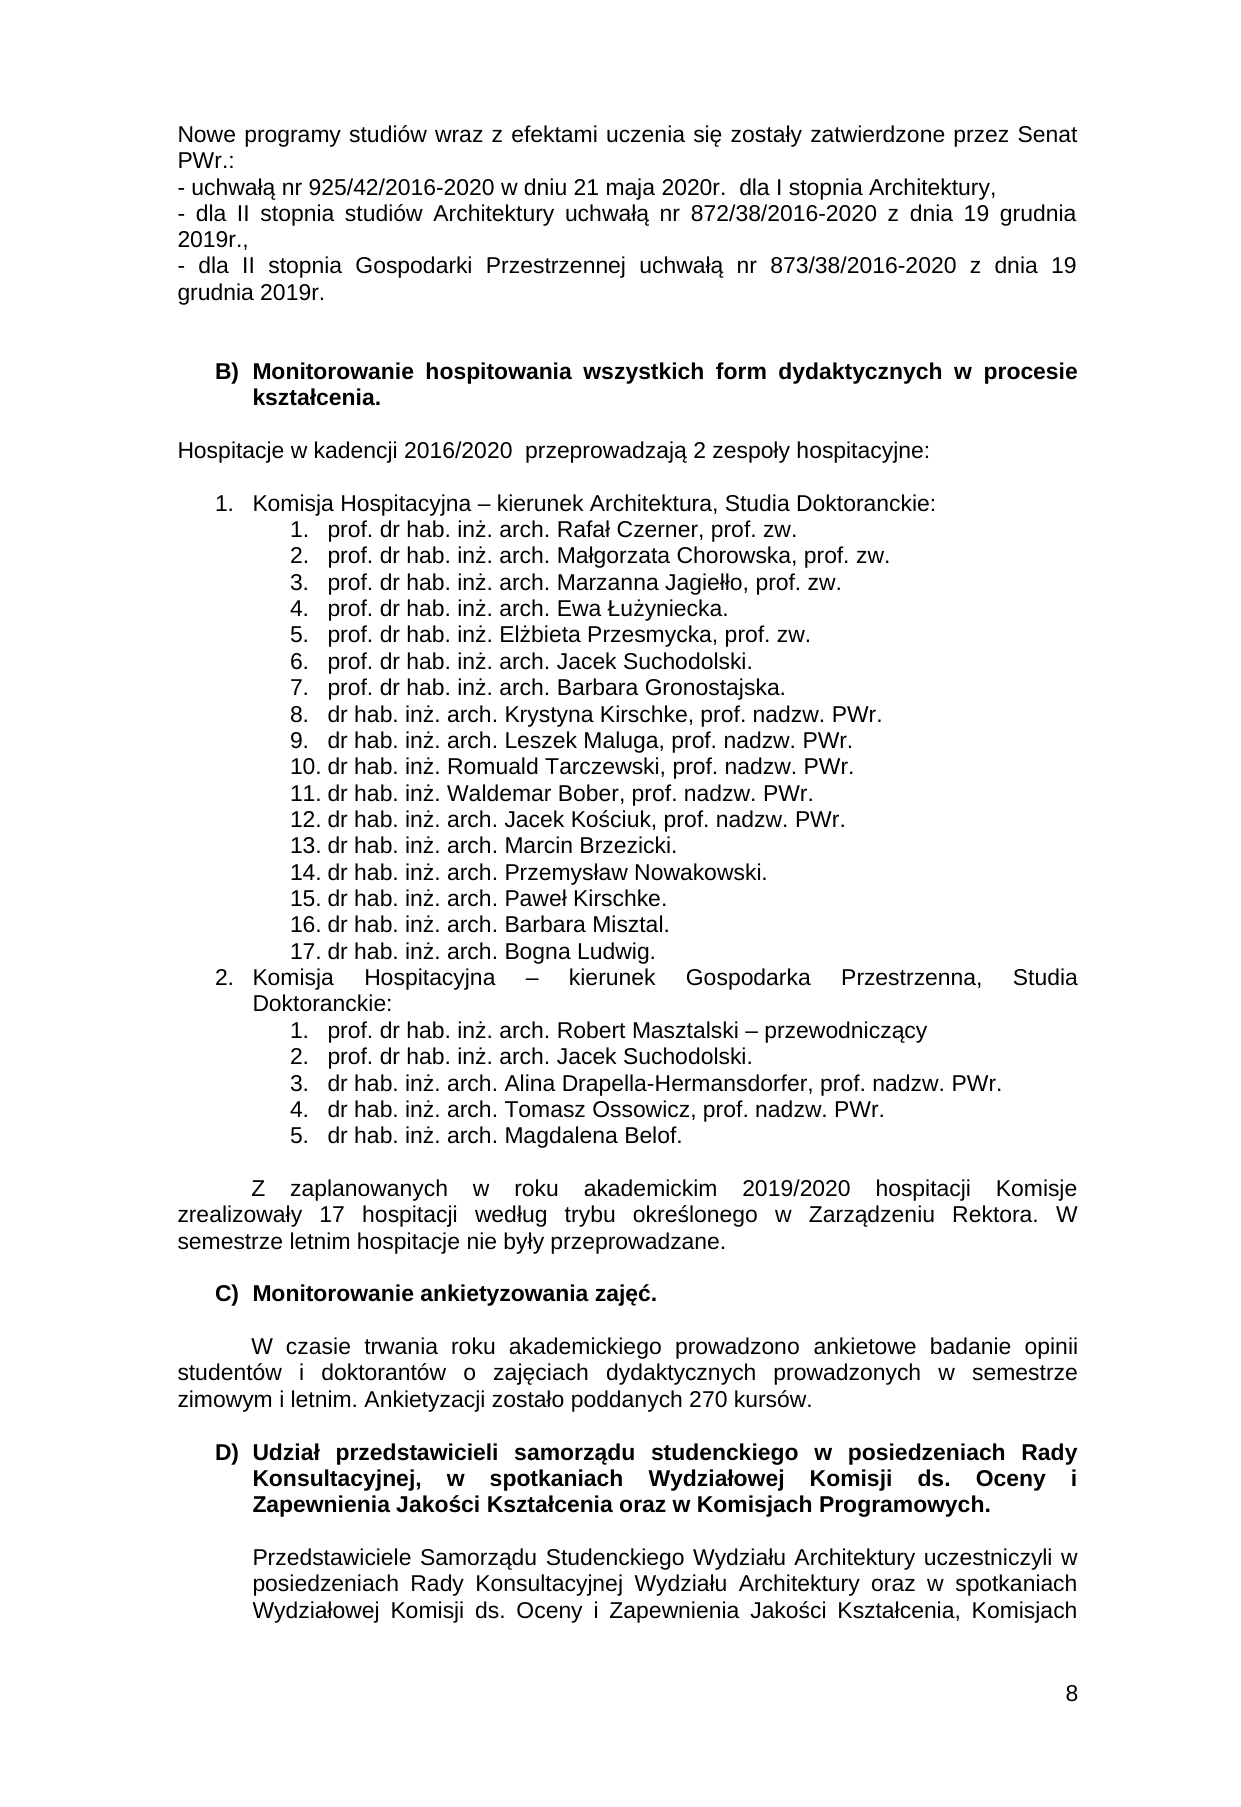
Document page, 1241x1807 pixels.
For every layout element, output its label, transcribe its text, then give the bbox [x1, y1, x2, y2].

list prof. dr hab. inż. arch. Małgorzata Chorowska, prof. zw. [290, 542, 1078, 569]
list Komisja Hospitacyjna – kierunek Gospodarka Przestrzenna, Studia Doktoranckie: [215, 964, 1078, 1017]
text - uchwałą nr 925/42/2016-2020 w dniu 21 maja 2020r. dla I stopnia Architektury, [177, 173, 1078, 200]
list prof. dr hab. inż. arch. Jacek Suchodolski. [290, 1043, 1078, 1069]
text Nowe programy studiów wraz z efektami uczenia się zostały zatwierdzone przez Senat PWr.: [177, 121, 1078, 173]
list dr hab. inż. arch. Przemysław Nowakowski. [290, 859, 1078, 885]
list prof. dr hab. inż. arch. Jacek Suchodolski. [290, 648, 1078, 674]
list prof. dr hab. inż. arch. Robert Masztalski – przewodniczący [290, 1017, 1078, 1043]
list dr hab. inż. arch. Barbara Misztal. [290, 911, 1078, 938]
text - dla II stopnia studiów Architektury uchwałą nr 872/38/2016-2020 z dnia 19 grudnia 2019r., [177, 200, 1078, 252]
list dr hab. inż. arch. Leszek Maluga, prof. nadzw. PWr. [290, 727, 1078, 753]
list dr hab. inż. arch. Magdalena Belof. [290, 1122, 1078, 1148]
text W czasie trwania roku akademickiego prowadzono ankietowe badanie opinii studentów i doktorantów o zajęciach dydaktycznych prowadzonych w semestrze zimowym i letnim. Ankietyzacji zostało poddanych 270 kursów. [177, 1333, 1078, 1412]
list Monitorowanie ankietyzowania zajęć. [215, 1280, 1078, 1307]
list dr hab. inż. arch. Alina Drapella-Hermansdorfer, prof. nadzw. PWr. [290, 1069, 1078, 1096]
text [252, 1544, 1078, 1623]
list dr hab. inż. arch. Paweł Kirschke. [290, 885, 1078, 911]
list prof. dr hab. inż. arch. Rafał Czerner, prof. zw. [290, 516, 1078, 542]
list dr hab. inż. arch. Bogna Ludwig. [290, 938, 1078, 964]
list prof. dr hab. inż. arch. Barbara Gronostajska. [290, 674, 1078, 701]
list dr hab. inż. Waldemar Bober, prof. nadzw. PWr. [290, 779, 1078, 806]
list Udział przedstawicieli samorządu studenckiego w posiedzeniach Rady Konsultacyjnej, w spotkaniach Wydziałowej Komisji ds. Oceny i Zapewnienia Jakości Kształcenia oraz w Komisjach Programowych. [215, 1438, 1078, 1517]
list prof. dr hab. inż. arch. Ewa Łużyniecka. [290, 595, 1078, 621]
text - dla II stopnia Gospodarki Przestrzennej uchwałą nr 873/38/2016-2020 z dnia 19 grudnia 2019r. [177, 252, 1078, 305]
list dr hab. inż. Romuald Tarczewski, prof. nadzw. PWr. [290, 753, 1078, 779]
list dr hab. inż. arch. Jacek Kościuk, prof. nadzw. PWr. [290, 806, 1078, 832]
text Hospitacje w kadencji 2016/2020 przeprowadzają 2 zespoły hospitacyjne: [177, 437, 1078, 463]
list Monitorowanie hospitowania wszystkich form dydaktycznych w procesie kształcenia. [215, 358, 1078, 411]
list Komisja Hospitacyjna – kierunek Architektura, Studia Doktoranckie: [215, 490, 1078, 516]
list prof. dr hab. inż. arch. Marzanna Jagiełło, prof. zw. [290, 569, 1078, 595]
list dr hab. inż. arch. Marcin Brzezicki. [290, 832, 1078, 859]
list dr hab. inż. arch. Krystyna Kirschke, prof. nadzw. PWr. [290, 701, 1078, 727]
text Z zaplanowanych w roku akademickim 2019/2020 hospitacji Komisje zrealizowały 17 hospitacji według trybu określonego w Zarządzeniu Rektora. W semestrze letnim hospitacje nie były przeprowadzane. [177, 1175, 1078, 1254]
list prof. dr hab. inż. Elżbieta Przesmycka, prof. zw. [290, 621, 1078, 648]
list dr hab. inż. arch. Tomasz Ossowicz, prof. nadzw. PWr. [290, 1096, 1078, 1122]
